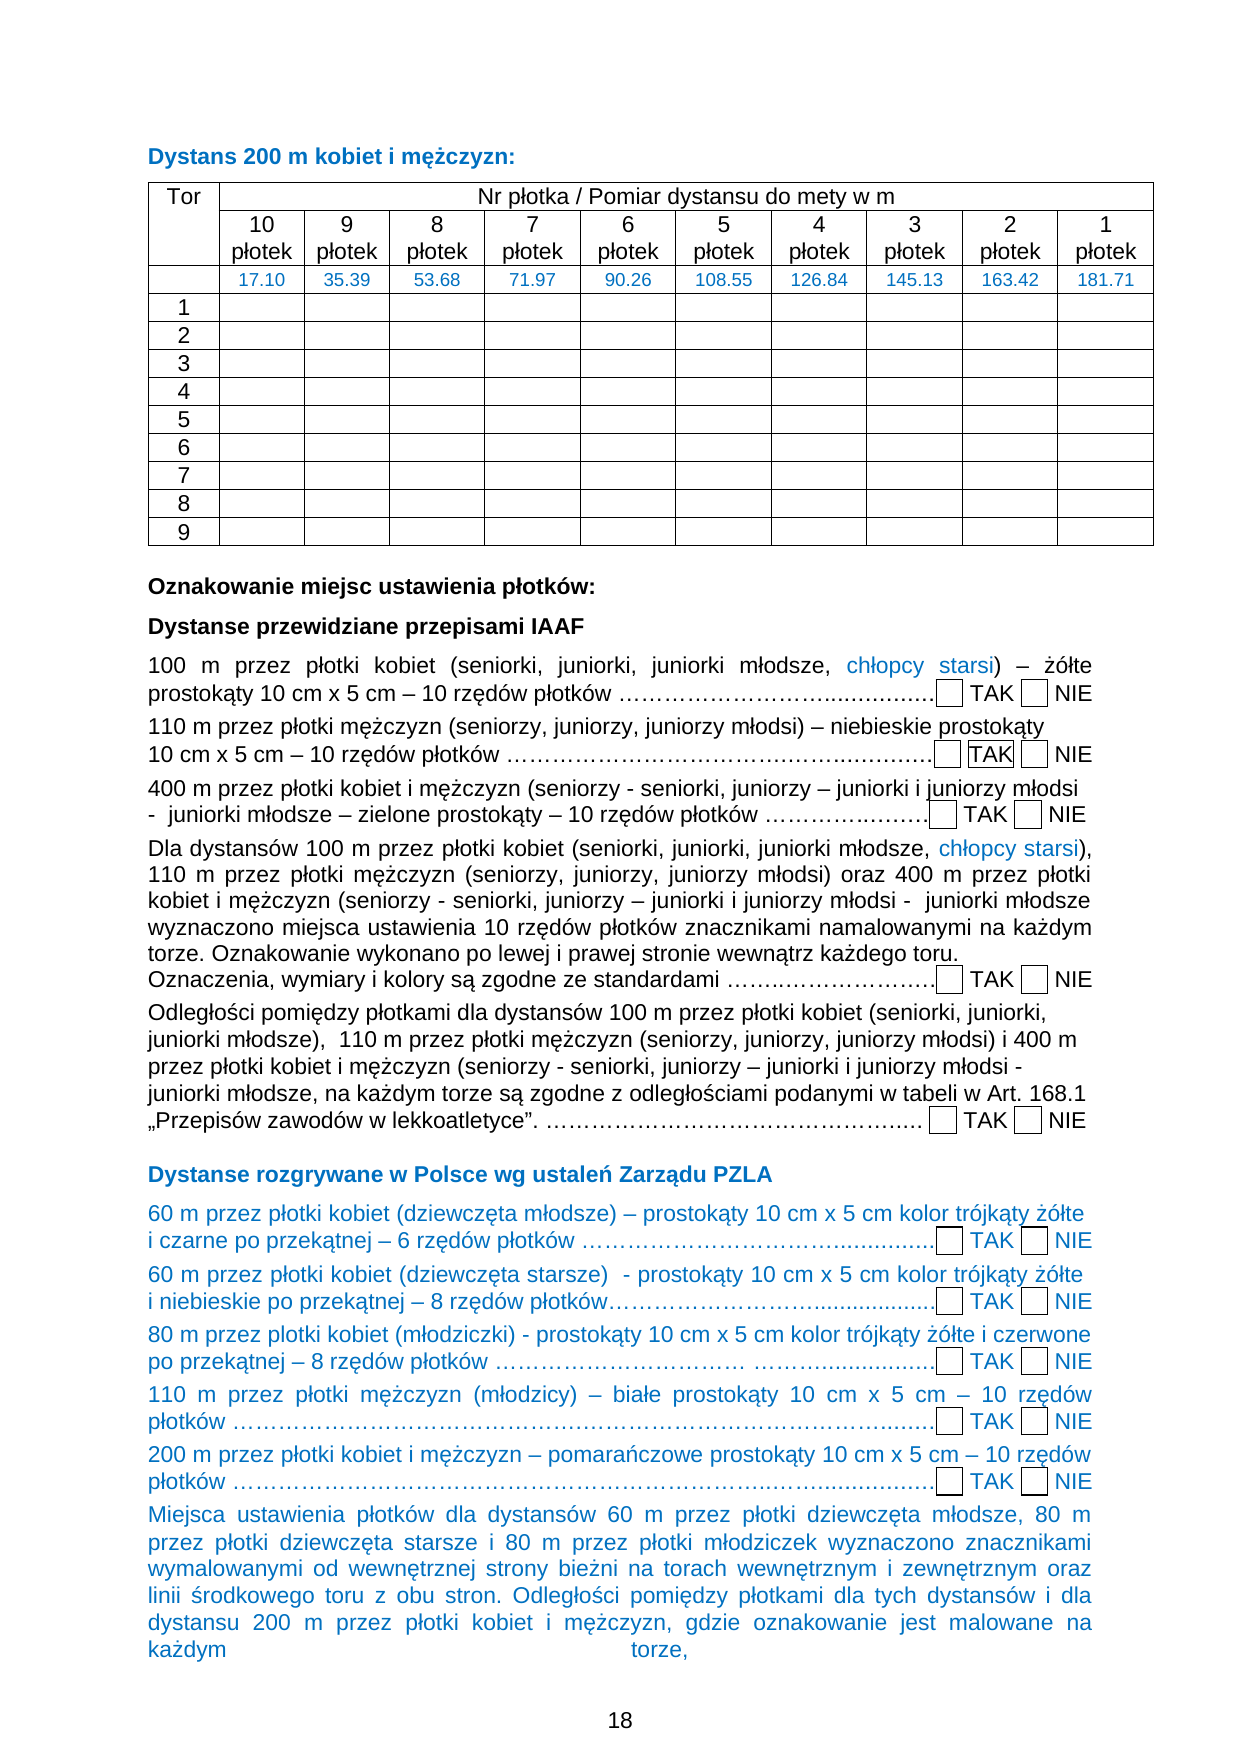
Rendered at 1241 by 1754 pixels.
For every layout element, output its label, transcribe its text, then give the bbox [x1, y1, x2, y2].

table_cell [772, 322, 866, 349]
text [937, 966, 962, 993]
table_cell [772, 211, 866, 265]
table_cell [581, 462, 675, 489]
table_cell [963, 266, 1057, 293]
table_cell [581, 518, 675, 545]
text Dystans 200 m kobiet i mężczyzn: [148, 143, 1092, 169]
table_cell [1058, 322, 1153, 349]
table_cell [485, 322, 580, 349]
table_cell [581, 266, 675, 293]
text 60 m przez płotki kobiet (dziewczęta młodsze) – prostokąty 10 cm x 5 cm kolor trójkąty żółte i czarne po przekątnej – 6 rzędów płotków ……………………………. TAK NIE [148, 1200, 1092, 1254]
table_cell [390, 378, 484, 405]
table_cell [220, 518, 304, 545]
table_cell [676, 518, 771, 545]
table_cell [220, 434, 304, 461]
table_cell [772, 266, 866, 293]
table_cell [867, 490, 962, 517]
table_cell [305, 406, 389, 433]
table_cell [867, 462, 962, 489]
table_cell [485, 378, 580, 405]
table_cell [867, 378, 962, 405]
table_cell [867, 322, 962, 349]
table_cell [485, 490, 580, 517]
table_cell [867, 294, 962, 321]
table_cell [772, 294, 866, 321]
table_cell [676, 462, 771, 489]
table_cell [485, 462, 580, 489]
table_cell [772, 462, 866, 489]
text Oznakowanie miejsc ustawienia płotków: [148, 573, 1092, 600]
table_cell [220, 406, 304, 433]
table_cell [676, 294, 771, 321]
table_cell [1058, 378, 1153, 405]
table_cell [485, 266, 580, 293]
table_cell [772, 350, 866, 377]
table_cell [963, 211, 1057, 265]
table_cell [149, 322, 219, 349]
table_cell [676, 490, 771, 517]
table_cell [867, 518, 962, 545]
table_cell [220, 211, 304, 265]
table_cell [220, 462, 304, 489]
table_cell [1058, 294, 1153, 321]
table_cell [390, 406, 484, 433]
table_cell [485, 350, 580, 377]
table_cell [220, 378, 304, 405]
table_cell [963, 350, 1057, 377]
text Odległości pomiędzy płotkami dla dystansów przez płotki kobiet (seniorki, juniorki, juniorki młodsze), 110 m przez płotki mężczyzn (seniorzy, juniorzy, juniorzy młodsi) i przez płotki kobiet i mężczyzn (seniorzy - seniorki, juniorzy – juniorki i juniorzy młodsi - juniorki młodsze, na każdym torze są zgodne z odległościami podanymi w tabeli w Art. 168.1 „Przepisów zawodów w lekkoatletyce”. ……………………………………… TAK NIE [148, 999, 1092, 1134]
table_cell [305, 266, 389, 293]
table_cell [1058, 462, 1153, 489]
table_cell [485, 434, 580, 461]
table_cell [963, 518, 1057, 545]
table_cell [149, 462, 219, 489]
text 200 m przez płotki kobiet i mężczyzn – pomarańczowe prostokąty 10 cm x 5 cm – 10 rzędów płotków ……………………………………………………………..…….. TAK NIE [148, 1441, 1092, 1495]
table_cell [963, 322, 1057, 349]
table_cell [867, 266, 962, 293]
text przez płotki kobiet (seniorki, juniorki, juniorki młodsze, chłopcy starsi) – żółte prostokąty x – 10 rzędów płotków ………………………... TAK NIE [148, 652, 1092, 707]
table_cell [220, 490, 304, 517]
text Oznaczenia, wymiary i kolory są zgodne ze standardami ……..……………… . TAK NIE [148, 966, 936, 993]
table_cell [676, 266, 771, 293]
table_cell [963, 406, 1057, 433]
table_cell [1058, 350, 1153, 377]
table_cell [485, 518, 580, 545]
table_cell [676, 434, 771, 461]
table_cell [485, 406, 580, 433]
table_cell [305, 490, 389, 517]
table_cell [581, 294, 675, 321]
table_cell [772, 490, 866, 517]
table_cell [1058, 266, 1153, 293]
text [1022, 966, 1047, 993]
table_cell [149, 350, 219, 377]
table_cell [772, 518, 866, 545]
text Dystanse rozgrywane w Polsce wg ustaleń Zarządu PZLA [148, 1161, 1092, 1187]
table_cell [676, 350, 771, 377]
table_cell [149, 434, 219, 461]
text 60 m przez płotki kobiet (dziewczęta starsze) - prostokąty 10 cm x 5 cm kolor trójkąty żółte i niebieskie po przekątnej – 8 rzędów płotków………………………. . TAK NIE [148, 1261, 1092, 1314]
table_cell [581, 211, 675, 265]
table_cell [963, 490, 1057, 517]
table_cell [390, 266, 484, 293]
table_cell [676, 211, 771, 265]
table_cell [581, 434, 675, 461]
text 80 m przez plotki kobiet (młodziczki) - prostokąty 10 cm x 5 cm kolor trójkąty żółte i czerwone po przekątnej – 8 rzędów płotków …………………………… ……… . TAK NIE [148, 1321, 1092, 1375]
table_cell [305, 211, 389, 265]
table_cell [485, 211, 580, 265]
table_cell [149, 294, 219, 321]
text Dla dystansów przez płotki kobiet (seniorki, juniorki, juniorki młodsze, chłopcy starsi), 110 m przez płotki mężczyzn (seniorzy, juniorzy, juniorzy młodsi) oraz przez płotki kobiet i mężczyzn (seniorzy - seniorki, juniorzy – juniorki i juniorzy młodsi - juniorki młodsze wyznaczono miejsca ustawienia 10 rzędów płotków znacznikami namalowanymi na każdym torze. Oznakowanie wykonano po lewej i prawej stronie wewnątrz każdego toru. [148, 834, 1092, 966]
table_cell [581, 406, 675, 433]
text przez płotki mężczyzn (młodzicy) – białe prostokąty x – 10 rzędów płotków ……………………………………….………………………………….. TAK NIE [148, 1381, 1093, 1435]
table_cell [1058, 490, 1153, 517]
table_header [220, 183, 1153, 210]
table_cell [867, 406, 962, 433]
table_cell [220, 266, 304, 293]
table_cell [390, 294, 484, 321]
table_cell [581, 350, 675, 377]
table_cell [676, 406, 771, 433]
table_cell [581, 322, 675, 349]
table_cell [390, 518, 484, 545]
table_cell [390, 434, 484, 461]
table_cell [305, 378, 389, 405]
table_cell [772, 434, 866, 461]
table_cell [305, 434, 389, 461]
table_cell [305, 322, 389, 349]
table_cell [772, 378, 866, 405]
text Dystanse przewidziane przepisami IAAF [148, 613, 1092, 639]
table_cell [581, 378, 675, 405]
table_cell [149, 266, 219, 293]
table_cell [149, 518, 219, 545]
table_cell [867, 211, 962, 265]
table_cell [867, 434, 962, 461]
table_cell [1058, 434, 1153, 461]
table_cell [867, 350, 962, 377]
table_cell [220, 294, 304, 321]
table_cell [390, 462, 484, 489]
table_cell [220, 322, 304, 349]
text przez płotki kobiet i mężczyzn (seniorzy - seniorki, juniorzy – juniorki i juniorzy młodsi - juniorki młodsze – zielone prostokąty – 10 rzędów płotków …………. TAK NIE [148, 774, 1092, 828]
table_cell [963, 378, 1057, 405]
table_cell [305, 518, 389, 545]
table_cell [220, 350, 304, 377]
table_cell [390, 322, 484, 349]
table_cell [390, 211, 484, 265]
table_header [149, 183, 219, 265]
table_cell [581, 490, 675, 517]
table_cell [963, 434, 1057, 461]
text 110 m przez płotki mężczyzn (seniorzy, juniorzy, juniorzy młodsi) – niebieskie prostokąty x – 10 rzędów płotków ……………………………….……. TAK NIE [148, 713, 1092, 768]
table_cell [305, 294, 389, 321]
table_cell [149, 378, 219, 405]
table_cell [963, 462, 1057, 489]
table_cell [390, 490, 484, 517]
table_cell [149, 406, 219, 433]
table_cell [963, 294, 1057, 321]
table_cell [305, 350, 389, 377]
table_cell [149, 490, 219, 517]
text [148, 1501, 1093, 1663]
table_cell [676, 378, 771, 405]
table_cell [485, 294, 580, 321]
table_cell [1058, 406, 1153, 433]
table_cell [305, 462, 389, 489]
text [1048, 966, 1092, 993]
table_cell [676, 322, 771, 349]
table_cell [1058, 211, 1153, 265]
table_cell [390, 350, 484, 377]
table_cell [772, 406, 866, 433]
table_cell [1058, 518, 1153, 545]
